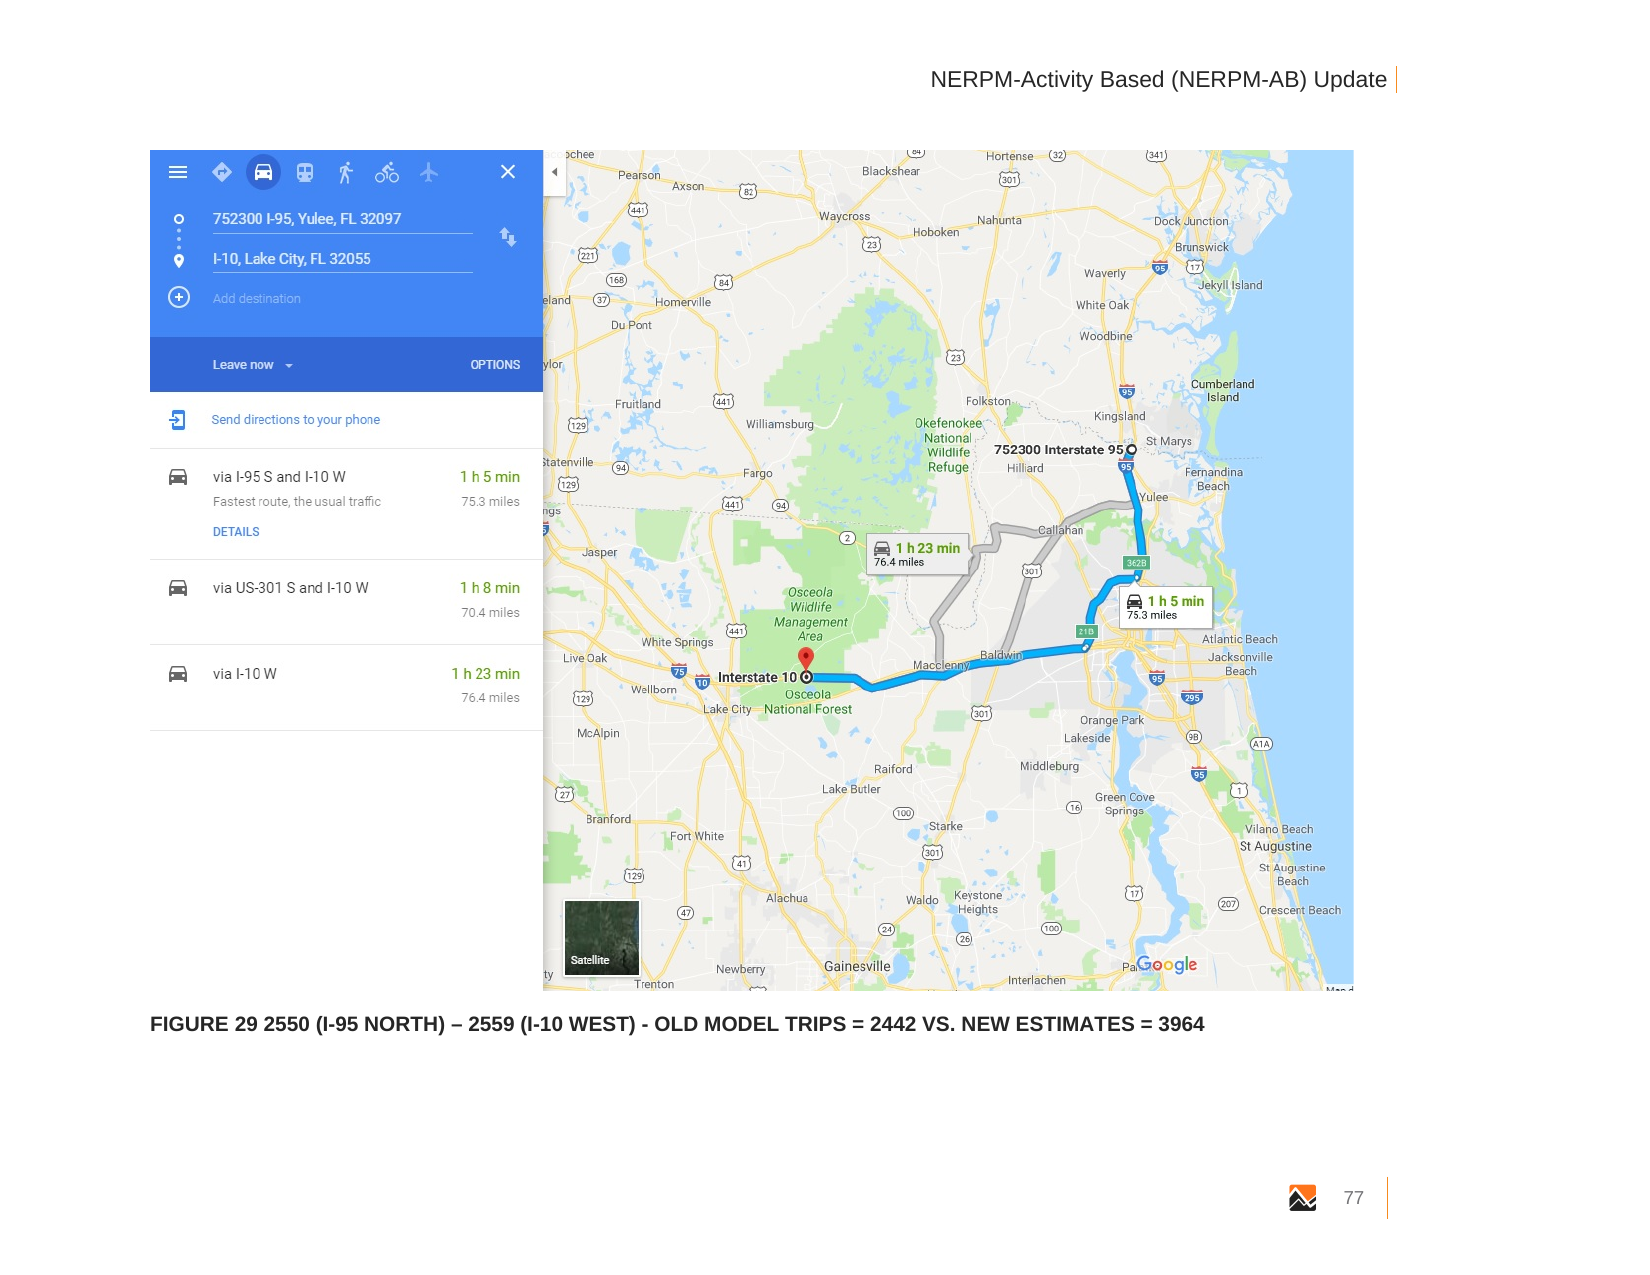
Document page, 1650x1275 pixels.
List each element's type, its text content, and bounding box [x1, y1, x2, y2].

text Figure 29 2550 (I-95 North) – 2559 (I-10 West) - Old model trips = 2442 vs. new estimates = 3964 [150, 1011, 1387, 1035]
picture [1288, 1181, 1317, 1214]
picture [150, 150, 1354, 991]
